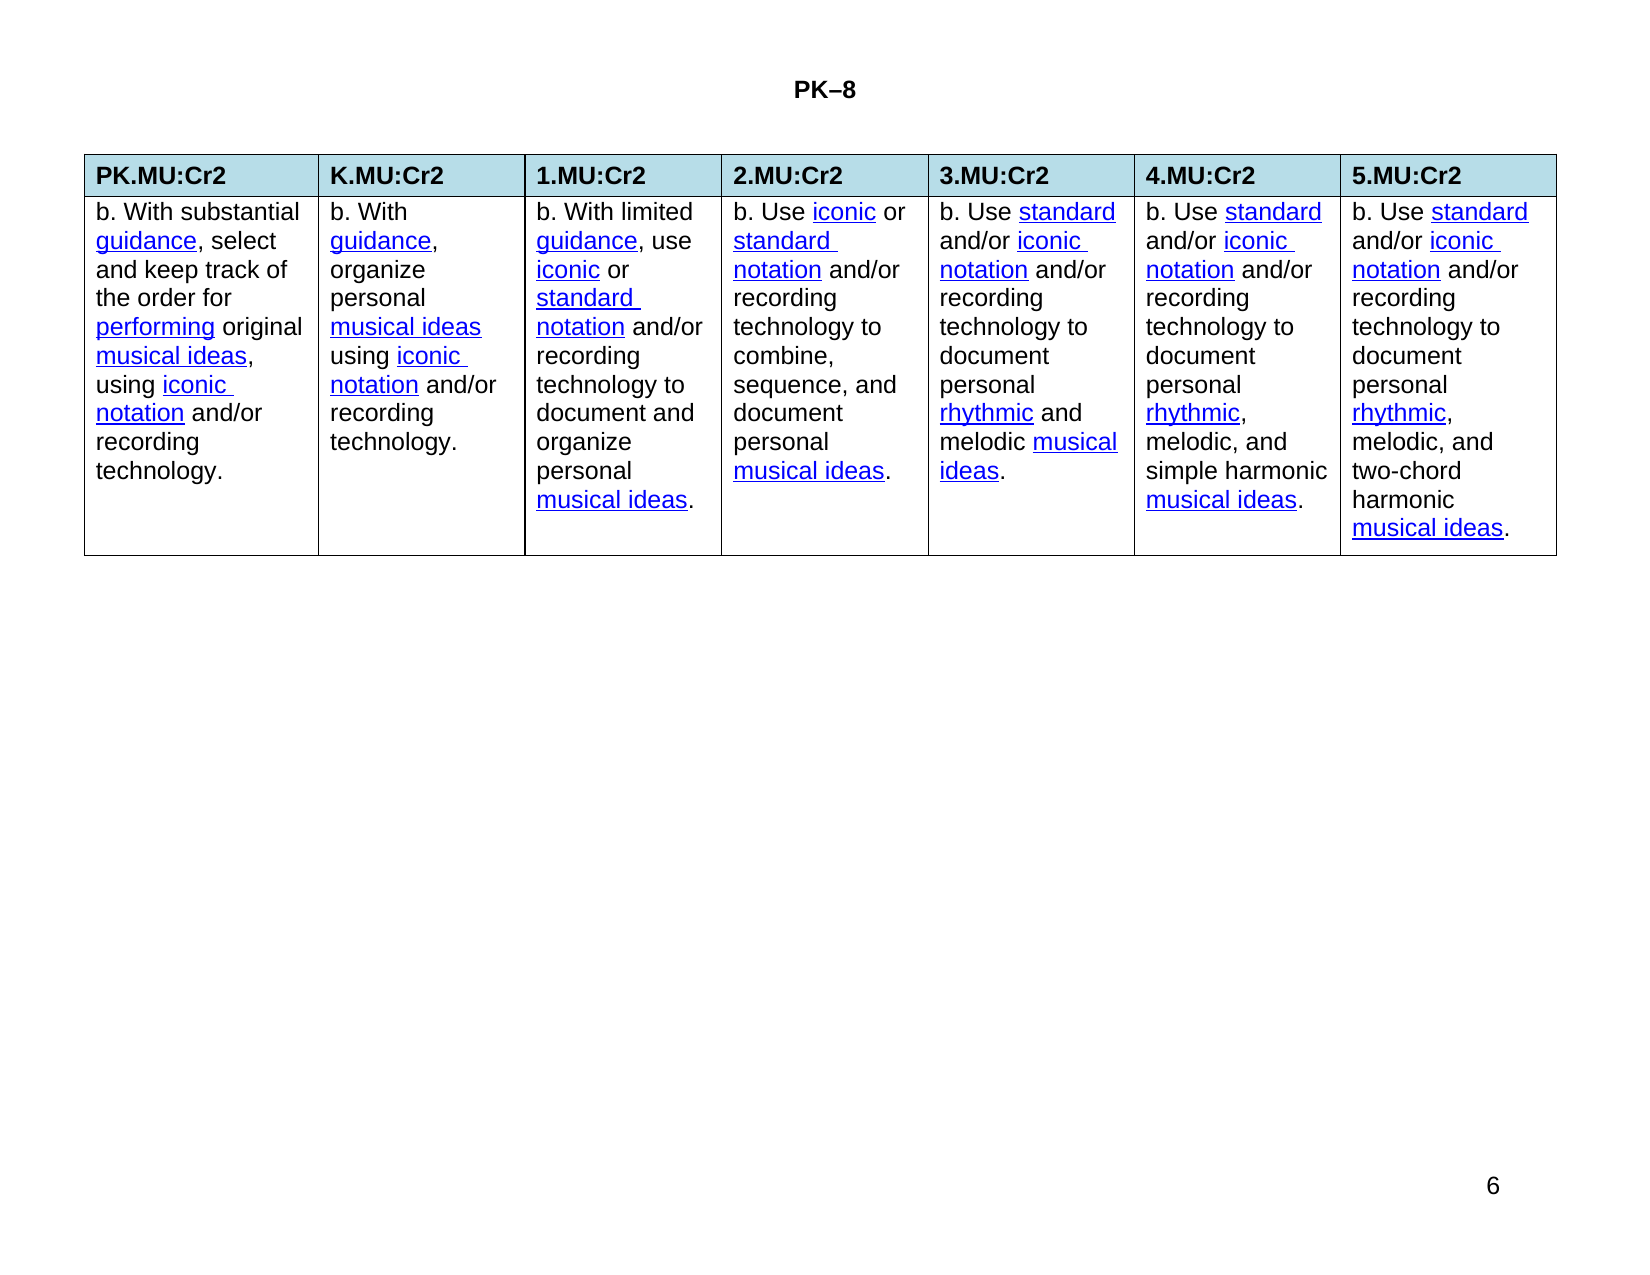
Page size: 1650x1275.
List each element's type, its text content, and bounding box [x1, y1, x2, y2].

table_cell b. Use standard and/or iconic notation and/or recording technology to document personal rhythmic, melodic, and simple harmonic musical ideas. [1135, 197, 1340, 554]
table_cell b. With limited guidance, use iconic or standard notation and/or recording technology to document and organize personal musical ideas. [526, 197, 721, 554]
table_header 5.MU:Cr2 [1341, 155, 1556, 196]
table_cell b. Use iconic or standard notation and/or recording technology to combine, sequence, and document personal musical ideas. [722, 197, 928, 554]
table_header 3.MU:Cr2 [929, 155, 1134, 196]
table_cell b. Use standard and/or iconic notation and/or recording technology to document personal rhythmic, melodic, and two-chord harmonic musical ideas. [1341, 197, 1556, 554]
table_cell b. With guidance, organize personal musical ideas using iconic notation and/or recording technology. [319, 197, 524, 554]
table_cell b. Use standard and/or iconic notation and/or recording technology to document personal rhythmic and melodic musical ideas. [929, 197, 1134, 554]
table_header K.MU:Cr2 [319, 155, 524, 196]
table_cell b. With substantial guidance, select and keep track of the order for performing original musical ideas, using iconic notation and/or recording technology. [85, 197, 318, 554]
table_header PK.MU:Cr2 [85, 155, 318, 196]
table_header 1.MU:Cr2 [526, 155, 721, 196]
table_header 2.MU:Cr2 [722, 155, 928, 196]
table_header 4.MU:Cr2 [1135, 155, 1340, 196]
